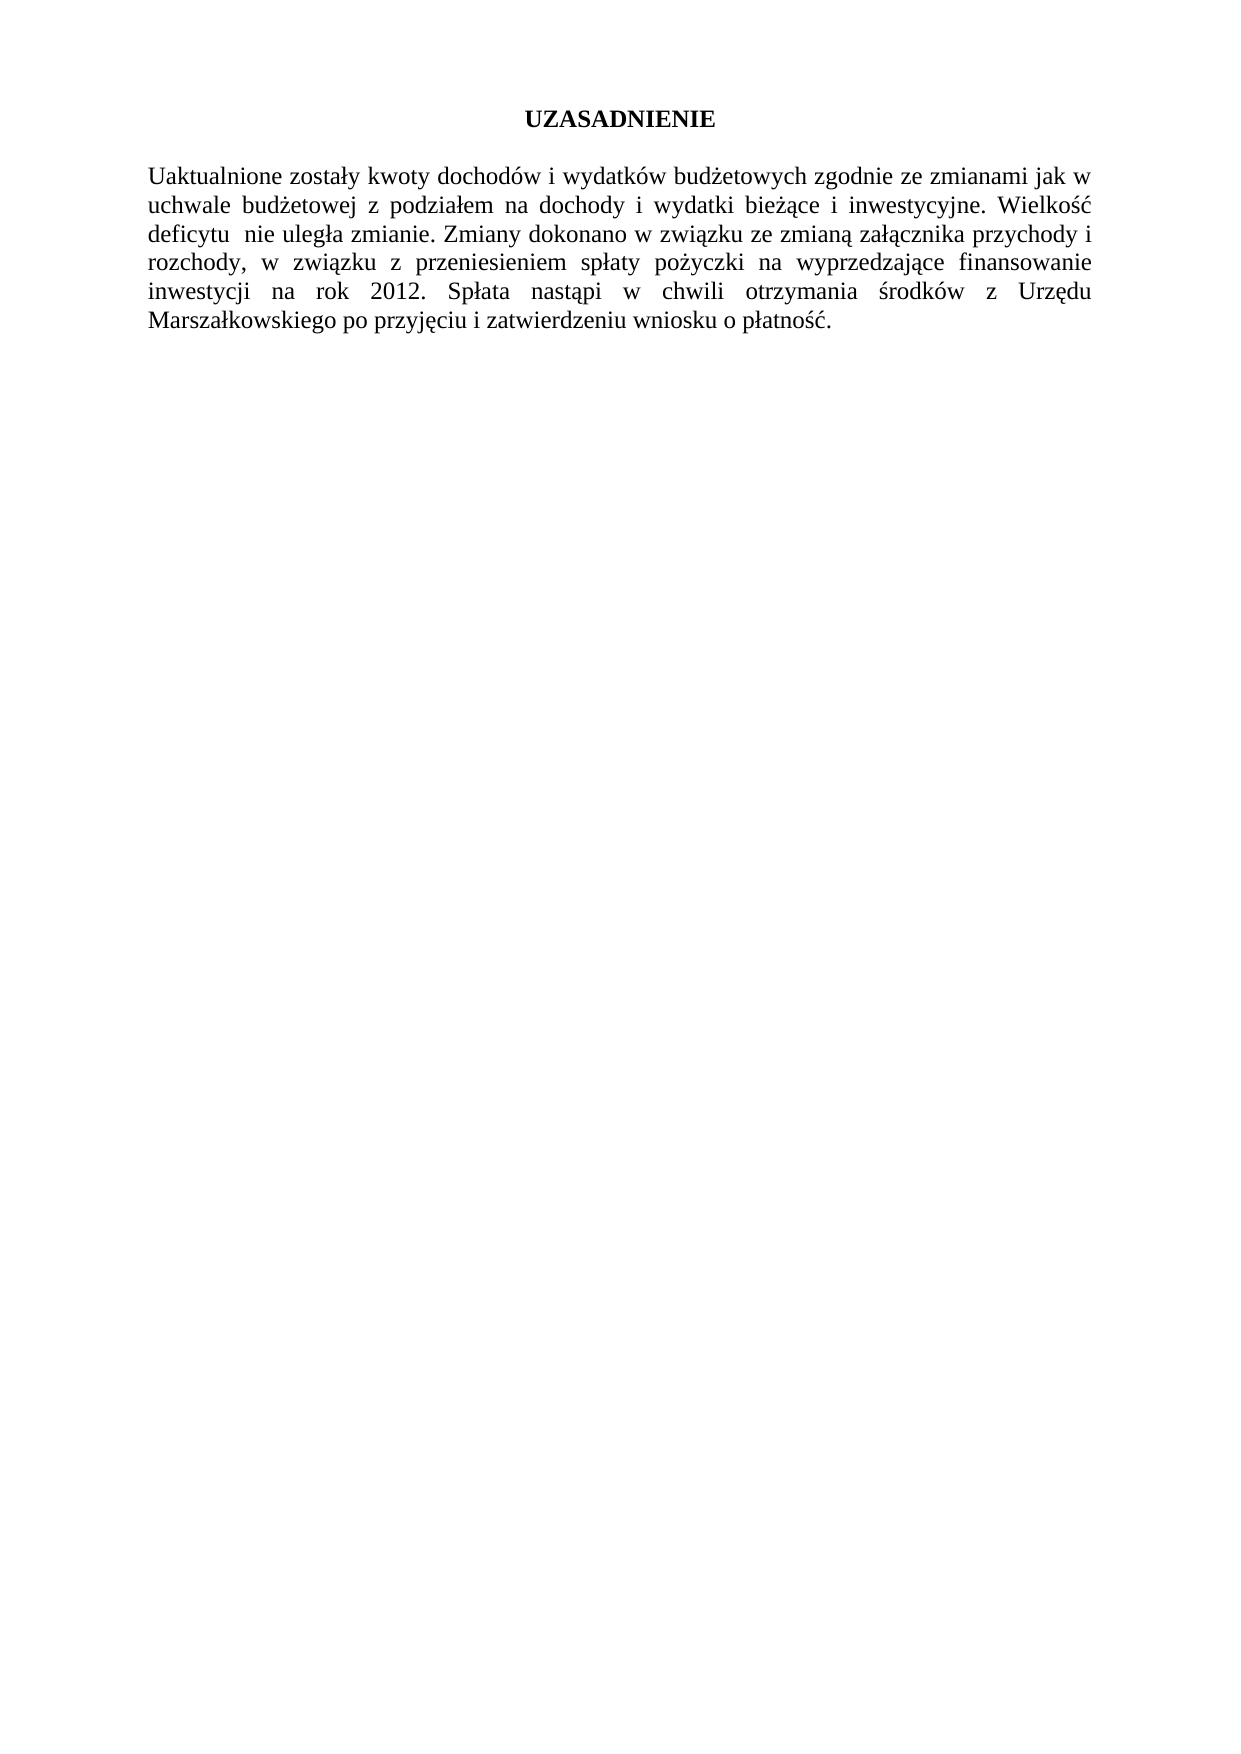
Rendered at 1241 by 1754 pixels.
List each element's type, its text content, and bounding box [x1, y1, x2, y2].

text UZASADNIENIE [148, 104, 1093, 132]
text Uaktualnione zostały kwoty dochodów i wydatków budżetowych zgodnie ze zmianami jak w uchwale budżetowej z podziałem na dochody i wydatki bieżące i inwestycyjne. Wielkość deficytu nie uległa zmianie. Zmiany dokonano w związku ze zmianą załącznika przychody i rozchody, w związku z przeniesieniem spłaty pożyczki na wyprzedzające finansowanie inwestycji na rok 2012. Spłata nastąpi w chwili otrzymania środków z Urzędu Marszałkowskiego po przyjęciu i zatwierdzeniu wniosku o płatność. [148, 161, 1093, 334]
